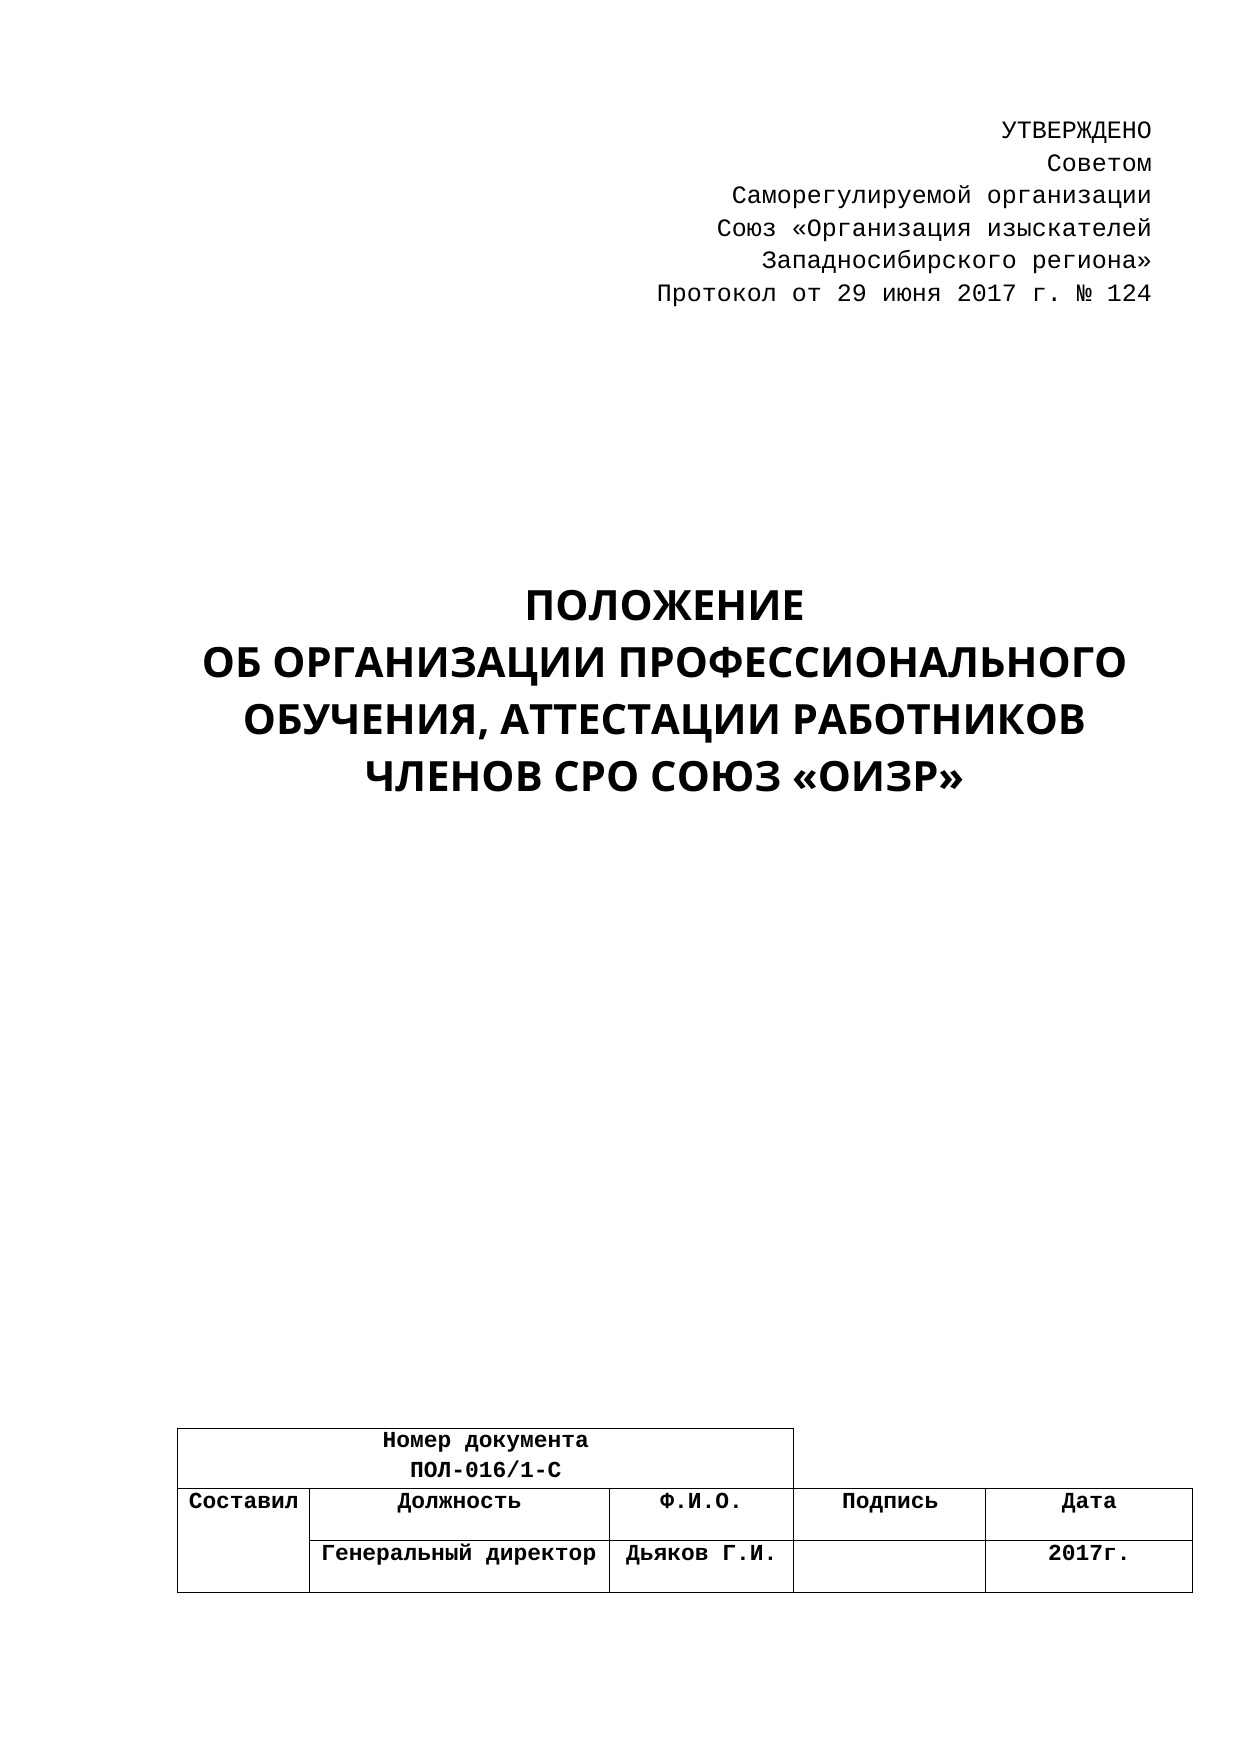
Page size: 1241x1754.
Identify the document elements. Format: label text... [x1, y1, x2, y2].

text Союз «Организация изыскателей [177, 216, 1152, 244]
text ОБ ОРГАНИЗАЦИИ ПРОФЕССИОНАЛЬНОГО ОБУЧЕНИЯ, АТТЕСТАЦИИ РАБОТНИКОВ [177, 633, 1152, 746]
text ПОЛОЖЕНИЕ [177, 576, 1152, 633]
table_cell Подпись [794, 1489, 985, 1540]
text Западносибирского региона» [177, 248, 1152, 276]
text Саморегулируемой организации [177, 183, 1152, 211]
text Протокол от 29 июня 2017 г. № 124 [177, 281, 1152, 309]
table_cell Составил [178, 1489, 309, 1592]
table_cell 2017г. [986, 1541, 1192, 1592]
table_cell Дата [986, 1489, 1192, 1540]
table_cell Дьяков Г.И. [610, 1541, 793, 1592]
text ЧЛЕНОВ СРО СОЮЗ «ОИЗР» [177, 746, 1152, 803]
table_cell Ф.И.О. [610, 1489, 793, 1540]
text Советом [177, 151, 1152, 179]
table_cell [794, 1541, 985, 1592]
table_cell Генеральный директор [310, 1541, 609, 1592]
table_header Номер документа ПОЛ-016/1-С [178, 1429, 793, 1488]
table_cell Должность [310, 1489, 609, 1540]
text УТВЕРЖДЕНО [177, 118, 1152, 146]
